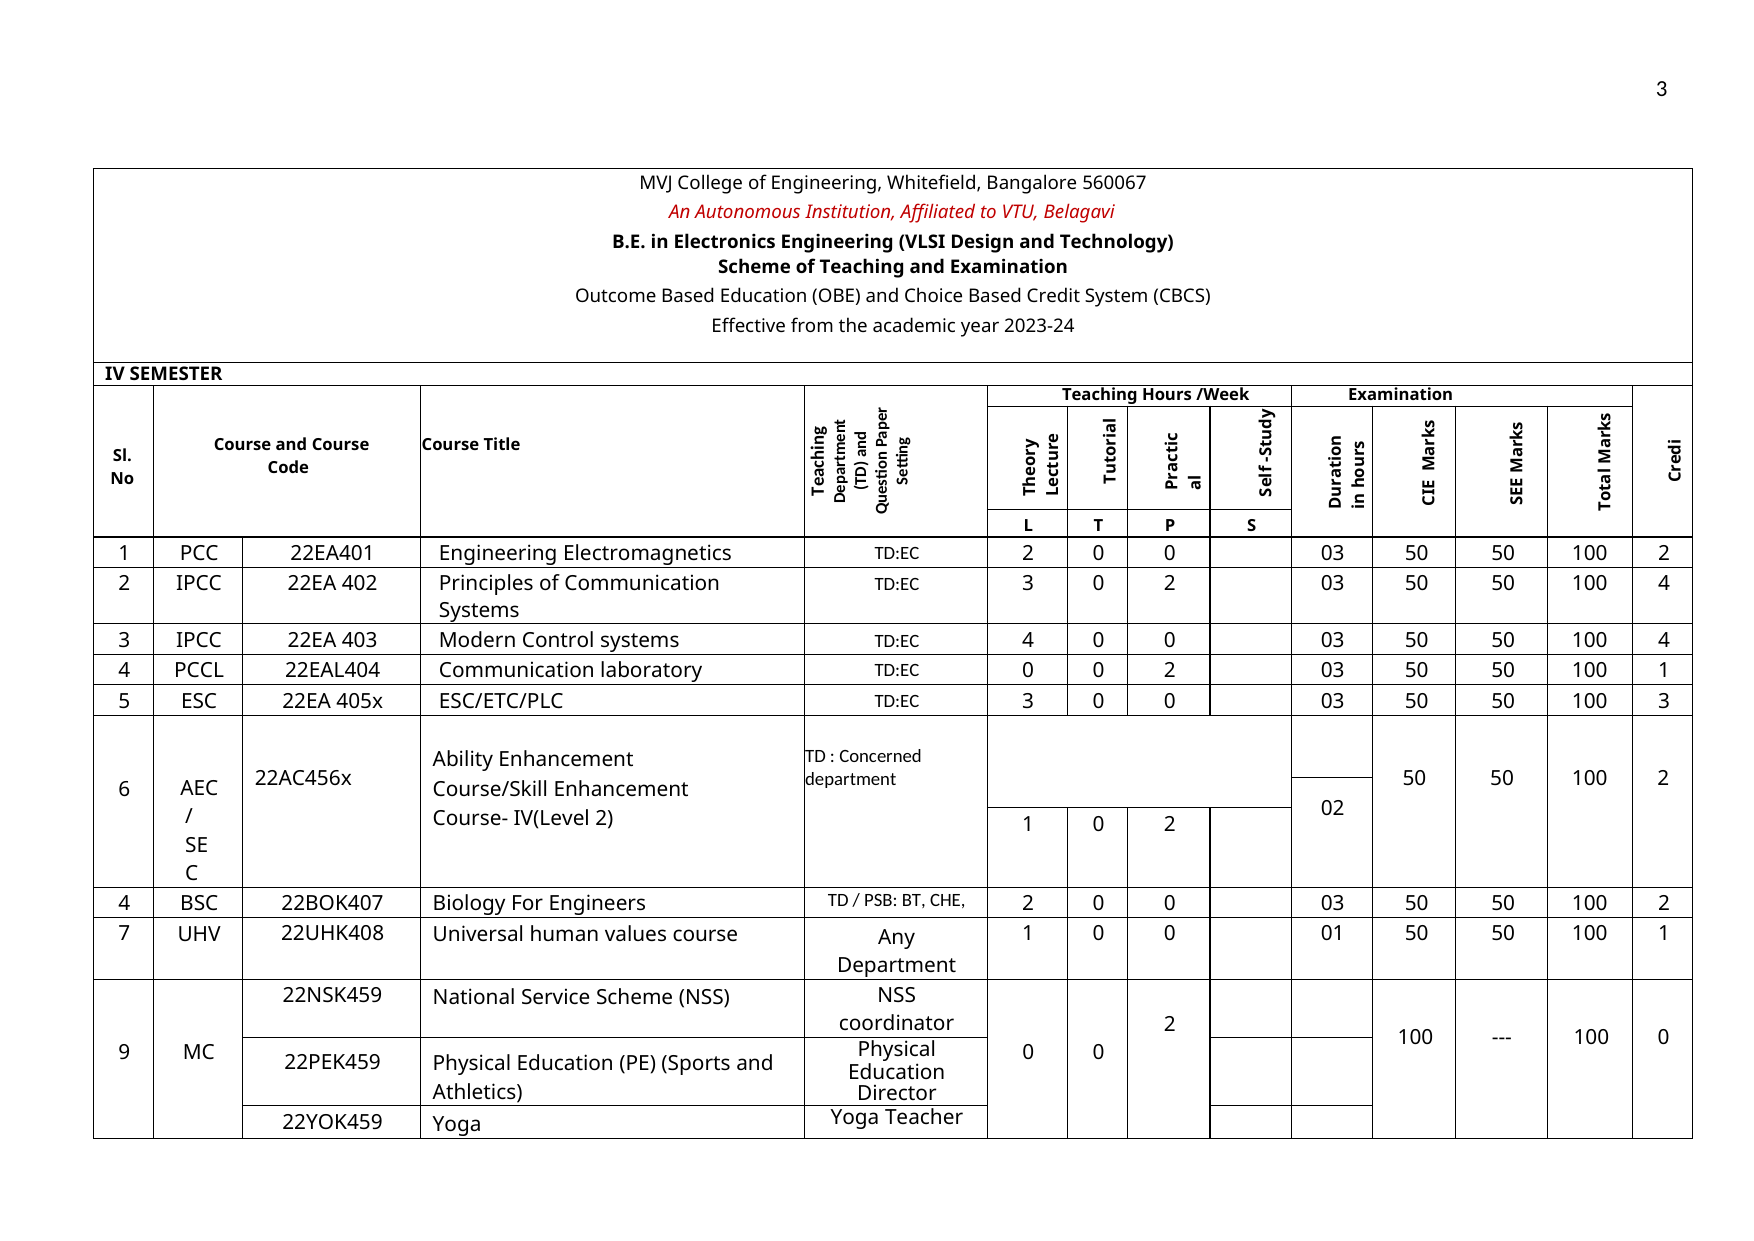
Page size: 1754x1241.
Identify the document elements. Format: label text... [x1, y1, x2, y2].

table_cell [1211, 918, 1291, 979]
table_cell [1211, 655, 1291, 684]
table_cell 100 [1548, 716, 1632, 887]
table_cell 50 [1373, 685, 1455, 715]
table_cell [1211, 685, 1291, 715]
table_cell 50 [1456, 918, 1547, 979]
table_cell Theory Lecture [988, 407, 1067, 509]
table_cell SEE Marks [1456, 407, 1547, 536]
table_cell 03 [1292, 685, 1372, 715]
table_cell Communication laboratory [421, 655, 804, 684]
table_cell 2 [1633, 716, 1692, 887]
table_cell 0 [988, 980, 1067, 1137]
table_cell 6 [94, 716, 153, 887]
table_cell [1211, 538, 1291, 567]
table_cell 22EAL404 [243, 655, 420, 684]
table_cell IV SEMESTER [94, 363, 1692, 385]
table_cell Tutorial [1068, 407, 1127, 509]
table_cell 22EA 402 [243, 568, 420, 623]
table_cell TD:EC [805, 568, 987, 623]
table_cell 3 [988, 568, 1067, 623]
table_cell 50 [1373, 716, 1455, 887]
table_cell 100 [1548, 980, 1632, 1137]
table_cell 3 [1633, 685, 1692, 715]
table_cell Total Marks [1548, 407, 1632, 536]
table_cell 50 [1456, 716, 1547, 887]
table_cell 2 [1633, 888, 1692, 917]
table_cell 1 [1633, 655, 1692, 684]
table_cell 22EA 405x [243, 685, 420, 715]
table_cell 5 [94, 685, 153, 715]
table_cell Biology For Engineers [421, 888, 804, 917]
table_cell 2 [1128, 808, 1209, 887]
table_cell 0 [1068, 888, 1127, 917]
table_cell [1211, 568, 1291, 623]
table_cell [1211, 808, 1291, 887]
table_cell 50 [1456, 888, 1547, 917]
table_cell 1 [1633, 918, 1692, 979]
table_cell Teaching Hours /Week [988, 386, 1291, 406]
table_cell 100 [1548, 918, 1632, 979]
table_cell 4 [1633, 568, 1692, 623]
table_cell 50 [1456, 568, 1547, 623]
table_cell 2 [988, 888, 1067, 917]
table_cell BSC [154, 888, 242, 917]
table_cell 4 [94, 655, 153, 684]
table_cell MC [154, 980, 242, 1137]
table_cell 22AC456x [243, 716, 420, 887]
table_cell PCC [154, 538, 242, 567]
table_cell Yoga Teacher [805, 1106, 987, 1137]
table_cell 0 [1128, 538, 1209, 567]
table_cell Ability Enhancement Course/Skill Enhancement Course- IV(Level 2) [421, 716, 804, 887]
table_cell [1292, 980, 1372, 1037]
table_cell 2 [988, 538, 1067, 567]
table_cell UHV [154, 918, 242, 979]
table_cell Duration in hours [1292, 407, 1372, 536]
table_cell 03 [1292, 538, 1372, 567]
table_cell 100 [1373, 980, 1455, 1137]
table_cell TD / PSB: BT, CHE, [805, 888, 987, 917]
table_cell Universal human values course [421, 918, 804, 979]
table_cell 50 [1373, 888, 1455, 917]
table_cell Credits [1633, 386, 1692, 536]
table_cell Practical Drawing [1128, 407, 1209, 509]
table_cell 7 [94, 918, 153, 979]
table_cell 2 [1633, 538, 1692, 567]
table_cell Physical Education Director [805, 1038, 987, 1105]
table_cell Modern Control systems [421, 624, 804, 654]
table_cell [1292, 1038, 1372, 1105]
table_cell 50 [1373, 538, 1455, 567]
table_cell [1211, 1038, 1291, 1105]
table_cell 100 [1548, 685, 1632, 715]
table_cell 0 [1068, 568, 1127, 623]
table_cell Course and Course Code [154, 386, 420, 536]
table_cell 22YOK459 [243, 1106, 420, 1137]
table_cell Sl. No [94, 386, 153, 536]
table_cell Principles of Communication Systems [421, 568, 804, 623]
table_cell [1211, 624, 1291, 654]
table_cell Teaching Department (TD) and Question Paper Setting [805, 386, 987, 536]
table_cell 100 [1548, 538, 1632, 567]
table_cell 50 [1456, 624, 1547, 654]
table_cell 1 [94, 538, 153, 567]
table_cell ESC [154, 685, 242, 715]
table_cell 50 [1456, 538, 1547, 567]
table_cell IPCC [154, 624, 242, 654]
table_cell CIE Marks [1373, 407, 1455, 536]
table_cell 22NSK459 [243, 980, 420, 1037]
table_cell 0 [1068, 655, 1127, 684]
table_cell 4 [1633, 624, 1692, 654]
table_cell 9 [94, 980, 153, 1137]
table_cell 100 [1548, 568, 1632, 623]
table_cell Self -Study [1211, 407, 1291, 509]
table_cell 50 [1373, 918, 1455, 979]
table_cell 2 [1128, 980, 1209, 1137]
table_cell IPCC [154, 568, 242, 623]
table_cell 02 [1292, 778, 1372, 887]
table_cell 0 [1068, 685, 1127, 715]
table_cell 3 [988, 685, 1067, 715]
table_cell 22EA 403 [243, 624, 420, 654]
table_cell [1211, 888, 1291, 917]
table_cell Engineering Electromagnetics [421, 538, 804, 567]
table_cell National Service Scheme (NSS) [421, 980, 804, 1037]
table_cell 22BOK407 [243, 888, 420, 917]
table_cell 0 [1128, 624, 1209, 654]
table_cell Physical Education (PE) (Sports and Athletics) [421, 1038, 804, 1105]
table_cell TD:EC [805, 685, 987, 715]
table_cell [1292, 1106, 1372, 1137]
table_cell [1211, 980, 1291, 1037]
table_cell 0 [1068, 980, 1127, 1137]
table_cell 50 [1373, 624, 1455, 654]
table_cell 22UHK408 [243, 918, 420, 979]
table_cell 2 [94, 568, 153, 623]
table_cell 01 [1292, 918, 1372, 979]
table_cell 22PEK459 [243, 1038, 420, 1105]
table_cell 4 [988, 624, 1067, 654]
table_cell S [1211, 510, 1291, 536]
table_cell 0 [988, 655, 1067, 684]
table_cell 50 [1373, 655, 1455, 684]
table_cell 0 [1633, 980, 1692, 1137]
table_cell [1292, 716, 1372, 777]
table_cell 3 [94, 624, 153, 654]
table_cell [988, 716, 1291, 807]
table_cell Any Department [805, 918, 987, 979]
table_cell 0 [1068, 624, 1127, 654]
table_cell 03 [1292, 624, 1372, 654]
table_cell ESC/ETC/PLC [421, 685, 804, 715]
table_header MVJ College of Engineering, Whitefield, Bangalore 560067 An Autonomous Institution, Affiliated to VTU, Belagavi B.E. in Electronics Engineering (VLSI Design and Technology) Scheme of Teaching and Examination Outcome Based Education (OBE) and Choice Based Credit System (CBCS) Effective from the academic year 2023-24 [94, 169, 1692, 362]
table_cell 03 [1292, 655, 1372, 684]
table_cell 2 [1128, 568, 1209, 623]
table_cell 1 [988, 808, 1067, 887]
table_cell TD:EC [805, 624, 987, 654]
table_cell [1211, 1106, 1291, 1137]
table_cell 0 [1068, 918, 1127, 979]
table_cell 0 [1068, 808, 1127, 887]
table_cell Yoga [421, 1106, 804, 1137]
table_cell TD:EC [805, 655, 987, 684]
table_cell AEC/ SEC [154, 716, 242, 887]
table_cell 1 [988, 918, 1067, 979]
table_cell 03 [1292, 568, 1372, 623]
table_cell T [1068, 510, 1127, 536]
table_cell 4 [94, 888, 153, 917]
table_cell 100 [1548, 655, 1632, 684]
table_cell 0 [1128, 685, 1209, 715]
table_cell TD : Concerned department [805, 716, 987, 887]
table_cell 50 [1456, 655, 1547, 684]
table_cell 100 [1548, 888, 1632, 917]
table_cell PCCL [154, 655, 242, 684]
table_cell 0 [1128, 888, 1209, 917]
table_cell TD:EC [805, 538, 987, 567]
table_cell 2 [1128, 655, 1209, 684]
table_cell L [988, 510, 1067, 536]
table_cell Course Title [421, 386, 804, 536]
table_cell 03 [1292, 888, 1372, 917]
table_cell 50 [1373, 568, 1455, 623]
table_cell 100 [1548, 624, 1632, 654]
table_cell 22EA401 [243, 538, 420, 567]
table_cell 50 [1456, 685, 1547, 715]
table_cell NSS coordinator [805, 980, 987, 1037]
table_cell --- [1456, 980, 1547, 1137]
table_cell Examination [1292, 386, 1632, 406]
table_cell 0 [1068, 538, 1127, 567]
table_cell P [1128, 510, 1209, 536]
table_cell 0 [1128, 918, 1209, 979]
